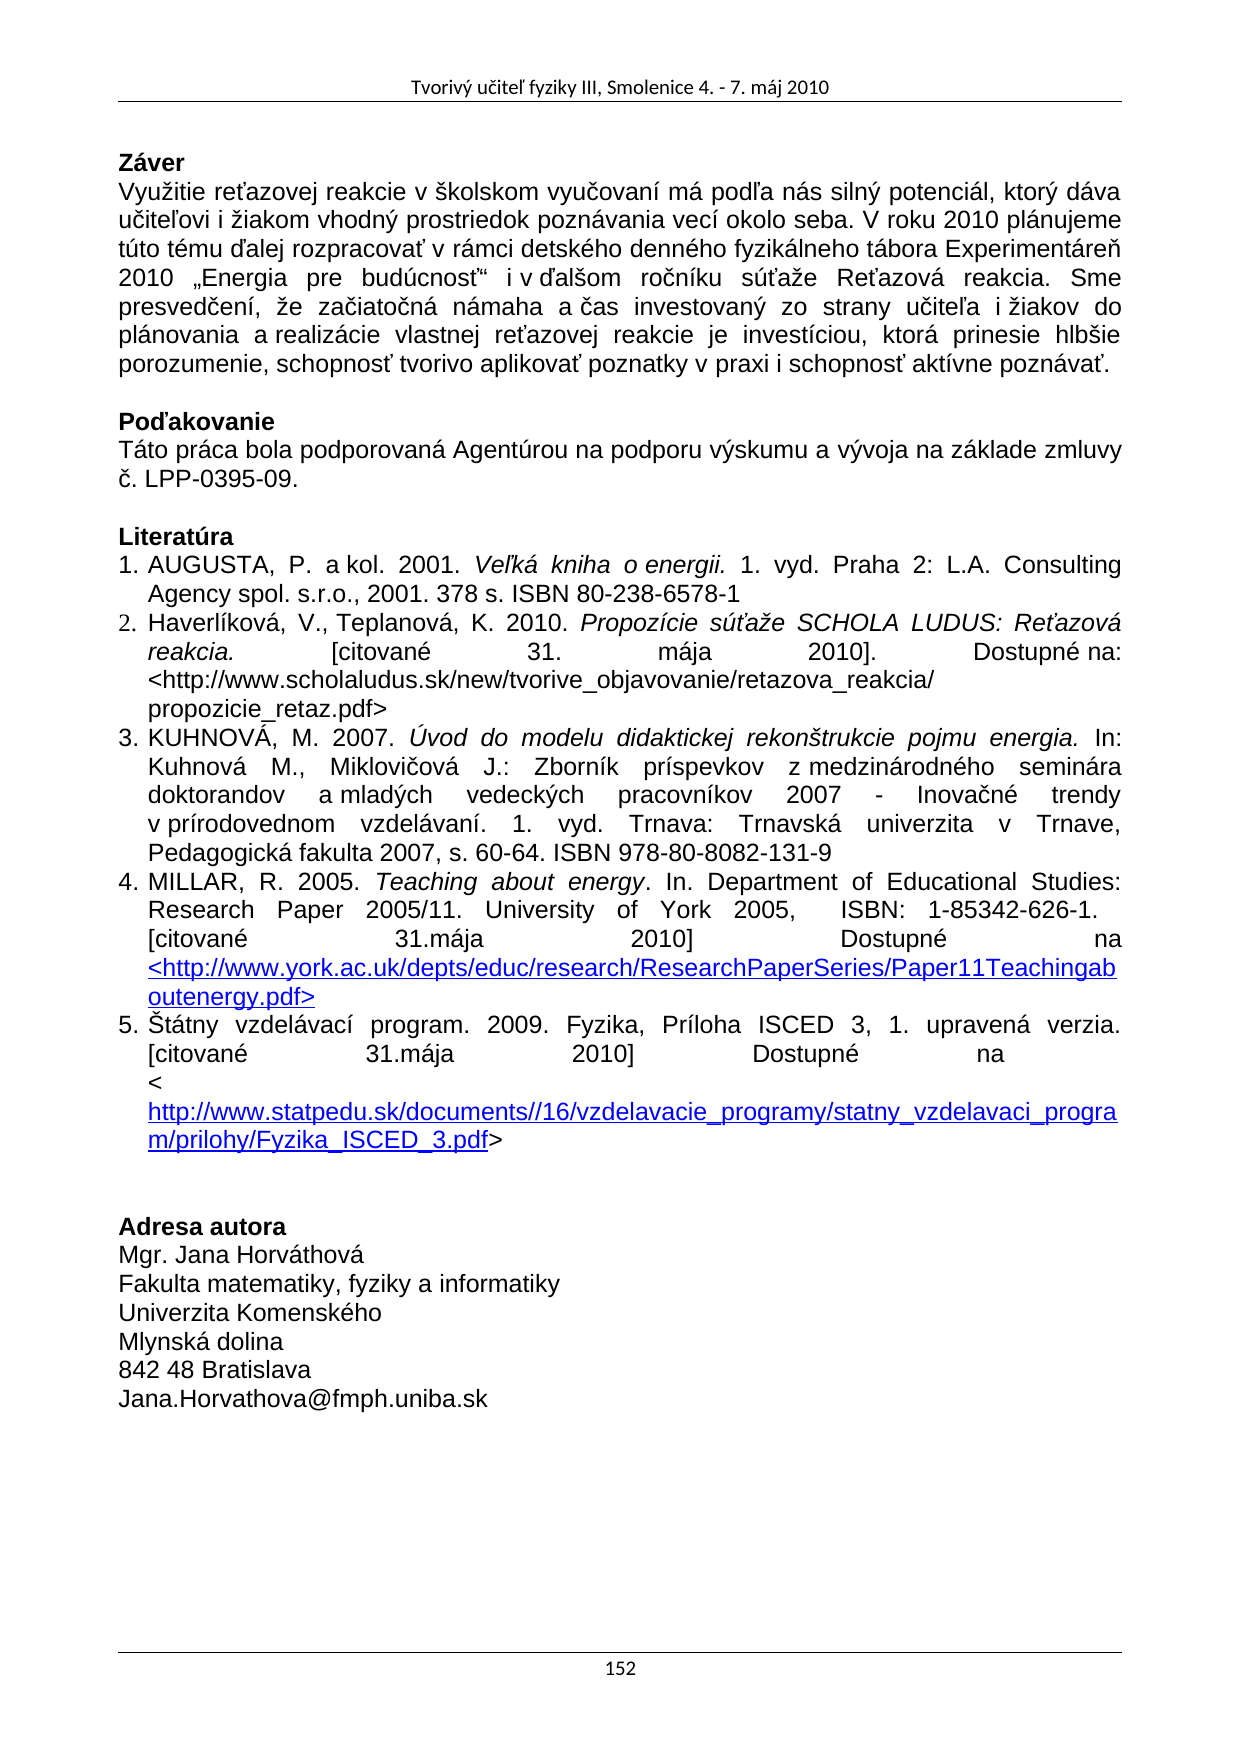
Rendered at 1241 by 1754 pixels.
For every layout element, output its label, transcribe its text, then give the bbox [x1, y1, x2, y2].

text Mlynská dolina [118, 1327, 1122, 1355]
text Jana.Horvathova@fmph.uniba.sk [118, 1384, 1122, 1413]
list Haverlíková, V., Teplanová, K. 2010. Propozície súťaže SCHOLA LUDUS: Reťazová reakcia. [citované 31. mája 2010]. Dostupné na: <http://www.scholaludus.sk/new/tvorive_objavovanie/retazova_reakcia/propozicie_retaz.pdf> [118, 608, 1122, 723]
text Literatúra [118, 521, 1122, 550]
text Využitie reťazovej reakcie v školskom vyučovaní má podľa nás silný potenciál, ktorý dáva učiteľovi i žiakom vhodný prostriedok poznávania vecí okolo seba. V roku 2010 plánujeme túto tému ďalej rozpracovať v rámci detského denného fyzikálneho tábora Experimentáreň 2010 „Energia pre budúcnosť“ i v ďalšom ročníku súťaže Reťazová reakcia. Sme presvedčení, že začiatočná námaha a čas investovaný zo strany učiteľa i žiakov do plánovania a realizácie vlastnej reťazovej reakcie je investíciou, ktorá prinesie hlbšie porozumenie, schopnosť tvorivo aplikovať poznatky v praxi i schopnosť aktívne poznávať. [118, 176, 1122, 378]
text Adresa autora [118, 1212, 1122, 1240]
text Záver [118, 148, 1122, 176]
list Štátny vzdelávací program. 2009. Fyzika, Príloha ISCED 3, 1. upravená verzia. [citované 31.mája 2010] Dostupné na <http://www.statpedu.sk/documents//16/vzdelavacie_programy/statny_vzdelavaci_program/prilohy/Fyzika_ISCED_3.pdf> [118, 1010, 1122, 1154]
text Fakulta matematiky, fyziky a informatiky [118, 1269, 1122, 1298]
text 842 48 Bratislava [118, 1355, 1122, 1384]
list AUGUSTA, P. a kol. 2001. Veľká kniha o energii. 1. vyd. Praha 2: L.A. Consulting Agency spol. s.r.o., 2001. 378 s. ISBN 80-238-6578-1 [118, 550, 1122, 608]
text Táto práca bola podporovaná Agentúrou na podporu výskumu a vývoja na základe zmluvy č. LPP-0395-09. [118, 435, 1122, 493]
text Poďakovanie [118, 406, 1122, 435]
list MILLAR, R. 2005. Teaching about energy. In. Department of Educational Studies: Research Paper 2005/11. University of York 2005, ISBN: 1-85342-626-1. [citované 31.mája 2010] Dostupné na <http://www.york.ac.uk/depts/educ/research/ResearchPaperSeries/Paper11Teachingaboutenergy.pdf> [118, 867, 1122, 1010]
text Univerzita Komenského [118, 1298, 1122, 1327]
text Mgr. Jana Horváthová [118, 1240, 1122, 1269]
list KUHNOVÁ, M. 2007. Úvod do modelu didaktickej rekonštrukcie pojmu energia. In: Kuhnová M., Miklovičová J.: Zborník príspevkov z medzinárodného seminára doktorandov a mladých vedeckých pracovníkov 2007 - Inovačné trendy v prírodovednom vzdelávaní. 1. vyd. Trnava: Trnavská univerzita v Trnave, Pedagogická fakulta 2007, s. 60-64. ISBN 978-80-8082-131-9 [118, 723, 1122, 867]
